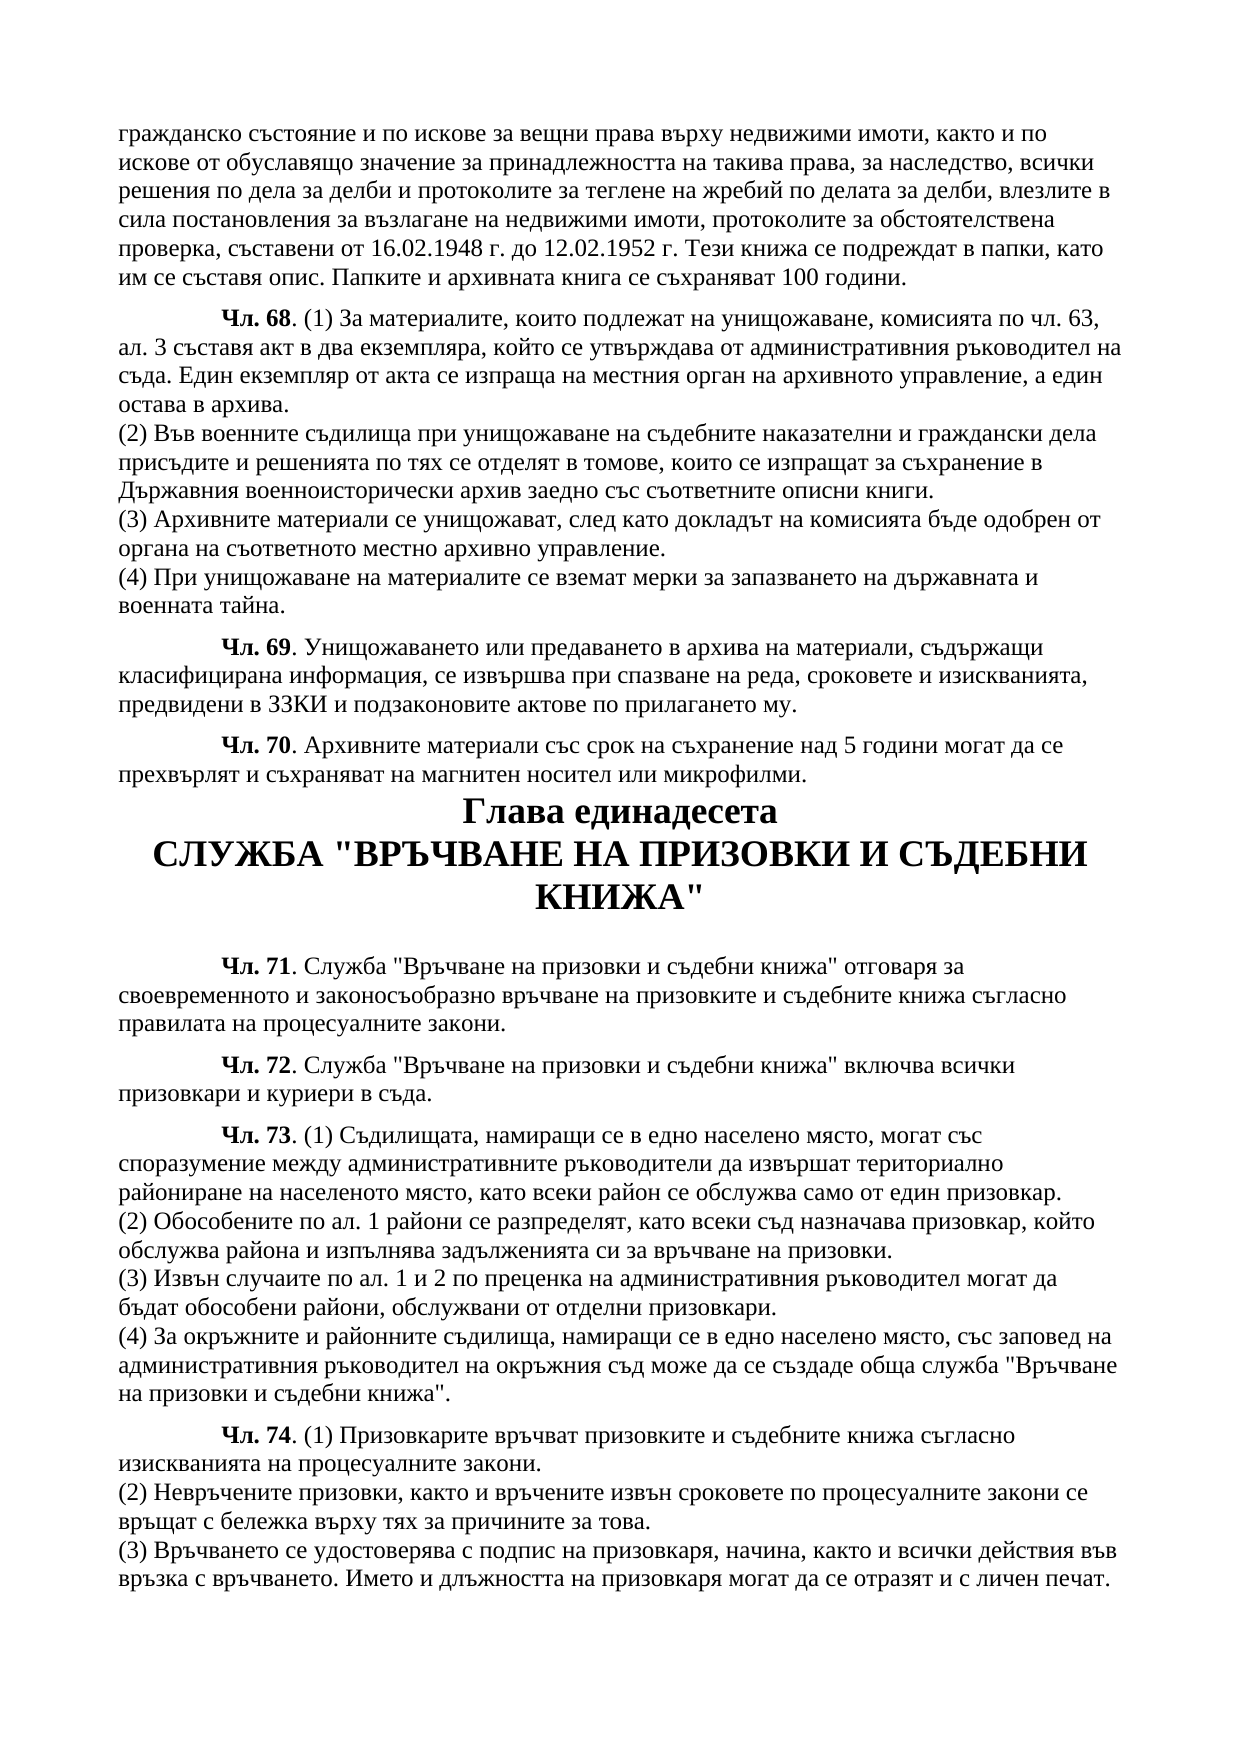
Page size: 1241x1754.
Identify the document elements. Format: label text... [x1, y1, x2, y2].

text (2) Невръчените призовки, както и връчените извън сроковете по процесуалните закони се връщат с бележка върху тях за причините за това. [118, 1477, 1122, 1535]
text Чл. 72. Служба "Връчване на призовки и съдебни книжа" включва всички призовкари и куриери в съда. [118, 1050, 1122, 1107]
text Чл. 73. (1) Съдилищата, намиращи се в едно населено място, могат със споразумение между административните ръководители да извършат териториално райониране на населеното място, като всеки район се обслужва само от един призовкар. [118, 1120, 1122, 1206]
text (3) Извън случаите по ал. 1 и 2 по преценка на административния ръководител могат да бъдат обособени райони, обслужвани от отделни призовкари. [118, 1263, 1122, 1321]
text Чл. 71. Служба "Връчване на призовки и съдебни книжа" отговаря за своевременното и законосъобразно връчване на призовките и съдебните книжа съгласно правилата на процесуалните закони. [118, 951, 1122, 1037]
subtitle Глава единадесета СЛУЖБА "ВРЪЧВАНЕ НА ПРИЗОВКИ И СЪДЕБНИ КНИЖА" [118, 788, 1122, 917]
text (4) При унищожаване на материалите се вземат мерки за запазването на държавната и военната тайна. [118, 562, 1122, 619]
text Чл. 74. (1) Призовкарите връчват призовките и съдебните книжа съгласно изискванията на процесуалните закони. [118, 1420, 1122, 1477]
text (2) Обособените по ал. 1 райони се разпределят, като всеки съд назначава призовкар, който обслужва района и изпълнява задълженията си за връчване на призовки. [118, 1206, 1122, 1263]
text (2) Във военните съдилища при унищожаване на съдебните наказателни и граждански дела присъдите и решенията по тях се отделят в томове, които се изпращат за съхранение в Държавния военноисторически архив заедно със съответните описни книги. [118, 418, 1122, 504]
text (4) За окръжните и районните съдилища, намиращи се в едно населено място, със заповед на административния ръководител на окръжния съд може да се създаде обща служба "Връчване на призовки и съдебни книжа". [118, 1321, 1122, 1407]
text (3) Архивните материали се унищожават, след като докладът на комисията бъде одобрен от органа на съответното местно архивно управление. [118, 504, 1122, 562]
text Чл. 68. (1) За материалите, които подлежат на унищожаване, комисията по чл. 63, ал. 3 съставя акт в два екземпляра, който се утвърждава от административния ръководител на съда. Един екземпляр от акта се изпраща на местния орган на архивното управление, а един остава в архива. [118, 303, 1122, 418]
text Чл. 70. Архивните материали със срок на съхранение над 5 години могат да се прехвърлят и съхраняват на магнитен носител или микрофилми. [118, 731, 1122, 788]
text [118, 118, 1122, 291]
text Чл. 69. Унищожаването или предаването в архива на материали, съдържащи класифицирана информация, се извършва при спазване на реда, сроковете и изискванията, предвидени в ЗЗКИ и подзаконовите актове по прилагането му. [118, 632, 1122, 718]
text (3) Връчването се удостоверява с подпис на призовкаря, начина, както и всички действия във връзка с връчването. Името и длъжността на призовкаря могат да се отразят и с личен печат. [118, 1535, 1122, 1592]
